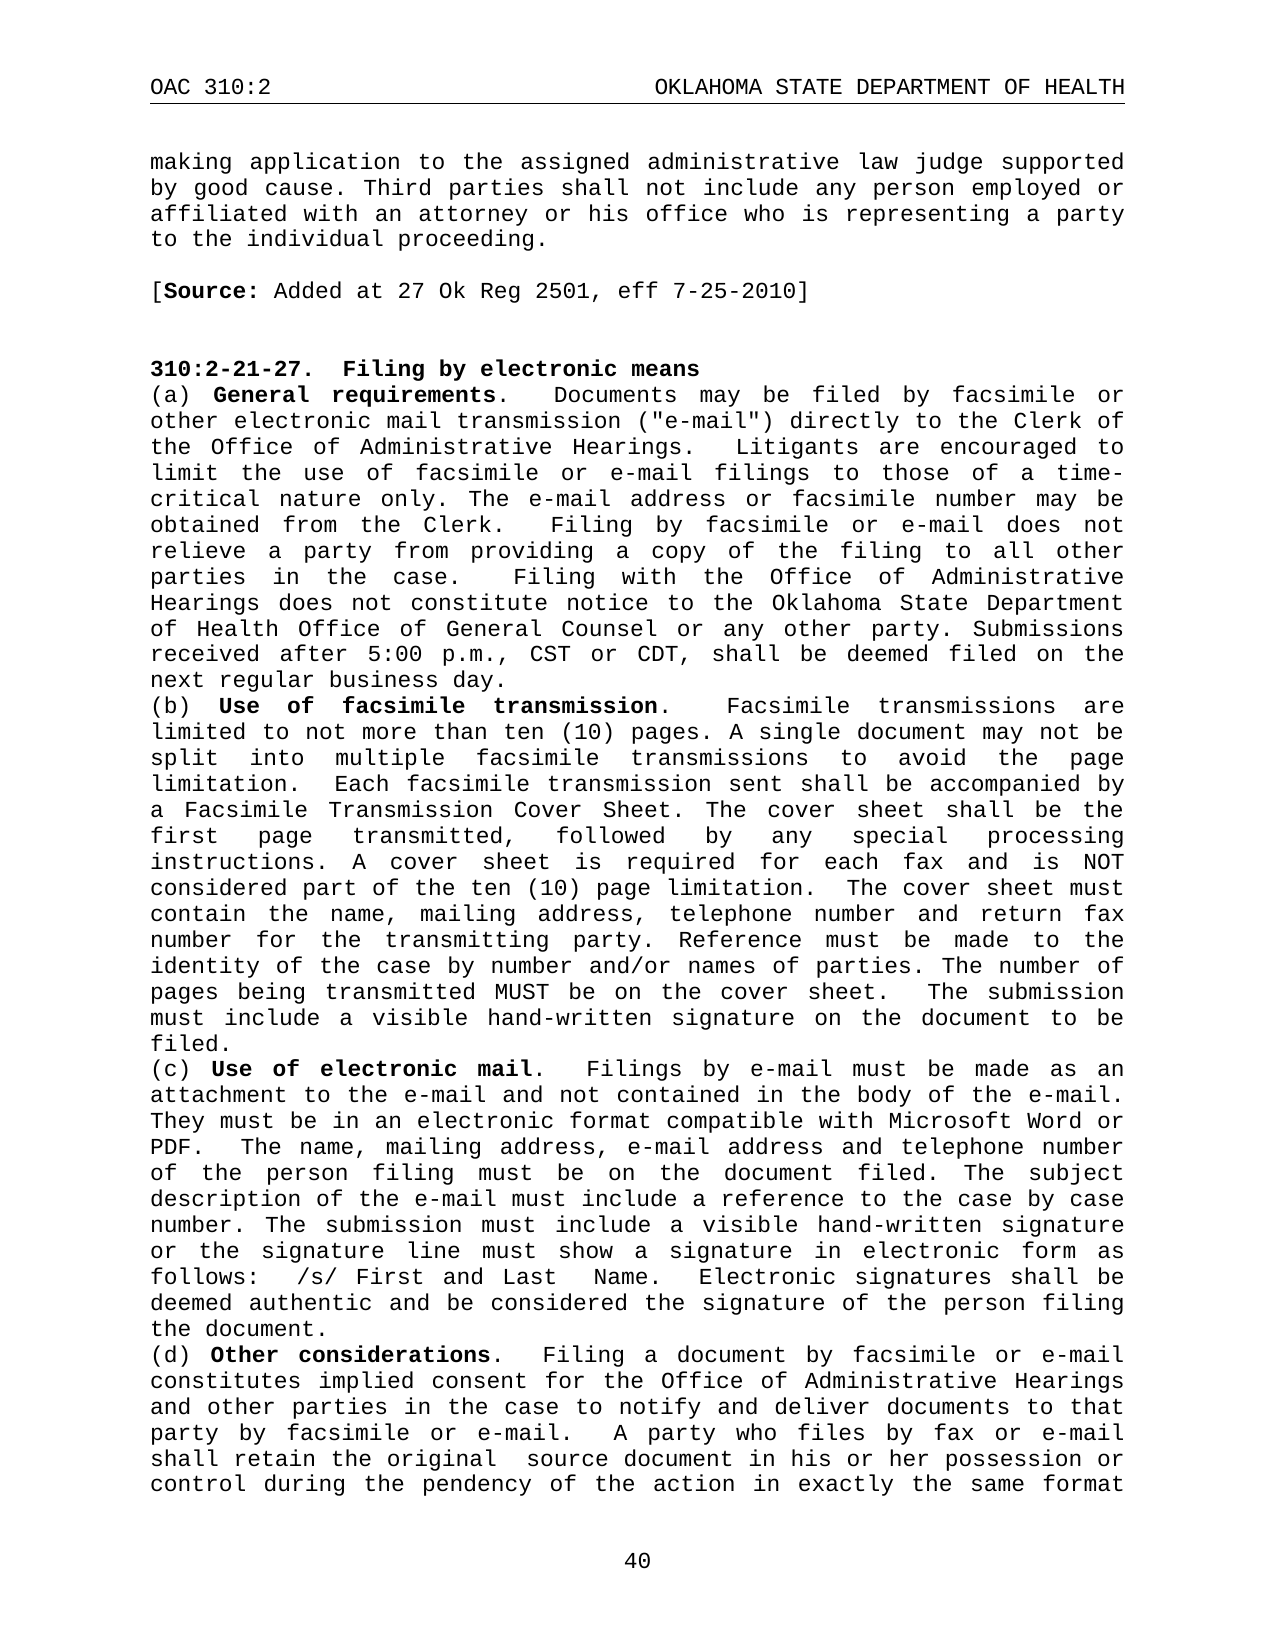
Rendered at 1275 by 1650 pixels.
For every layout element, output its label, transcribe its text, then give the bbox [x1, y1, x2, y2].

text (b) Use of facsimile transmission. Facsimile transmissions are limited to not more than ten (10) pages. A single document may not be split into multiple facsimile transmissions to avoid the page limitation. Each facsimile transmission sent shall be accompanied by a Facsimile Transmission Cover Sheet. The cover sheet shall be the first page transmitted, followed by any special processing instructions. A cover sheet is required for each fax and is NOT considered part of the ten (10) page limitation. The cover sheet must contain the name, mailing address, telephone number and return fax number for the transmitting party. Reference must be made to the identity of the case by number and/or names of parties. The number of pages being transmitted MUST be on the cover sheet. The submission must include a visible hand-written signature on the document to be filed. [150, 695, 1125, 1058]
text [150, 1343, 1125, 1499]
text (a) General requirements. Documents may be filed by facsimile or other electronic mail transmission ("e-mail") directly to the Clerk of the Office of Administrative Hearings. Litigants are encouraged to limit the use of facsimile or e-mail filings to those of a time-critical nature only. The e-mail address or facsimile number may be obtained from the Clerk. Filing by facsimile or e-mail does not relieve a party from providing a copy of the filing to all other parties in the case. Filing with the Office of Administrative Hearings does not constitute notice to the Oklahoma State Department of Health Office of General Counsel or any other party. Submissions received after 5:00 p.m., CST or CDT, shall be deemed filed on the next regular business day. [150, 383, 1125, 695]
text (c) Use of electronic mail. Filings by e-mail must be made as an attachment to the e-mail and not contained in the body of the e-mail. They must be in an electronic format compatible with Microsoft Word or PDF. The name, mailing address, e-mail address and telephone number of the person filing must be on the document filed. The subject description of the e-mail must include a reference to the case by case number. The submission must include a visible hand-written signature or the signature line must show a signature in electronic form as follows: /s/ First and Last Name. Electronic signatures shall be deemed authentic and be considered the signature of the person filing the document. [150, 1058, 1125, 1343]
text [Source: Added at 27 Ok Reg 2501, eff 7-25-2010] [150, 280, 1125, 306]
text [150, 150, 1125, 254]
text 310:2-21-27. Filing by electronic means [150, 357, 1125, 383]
